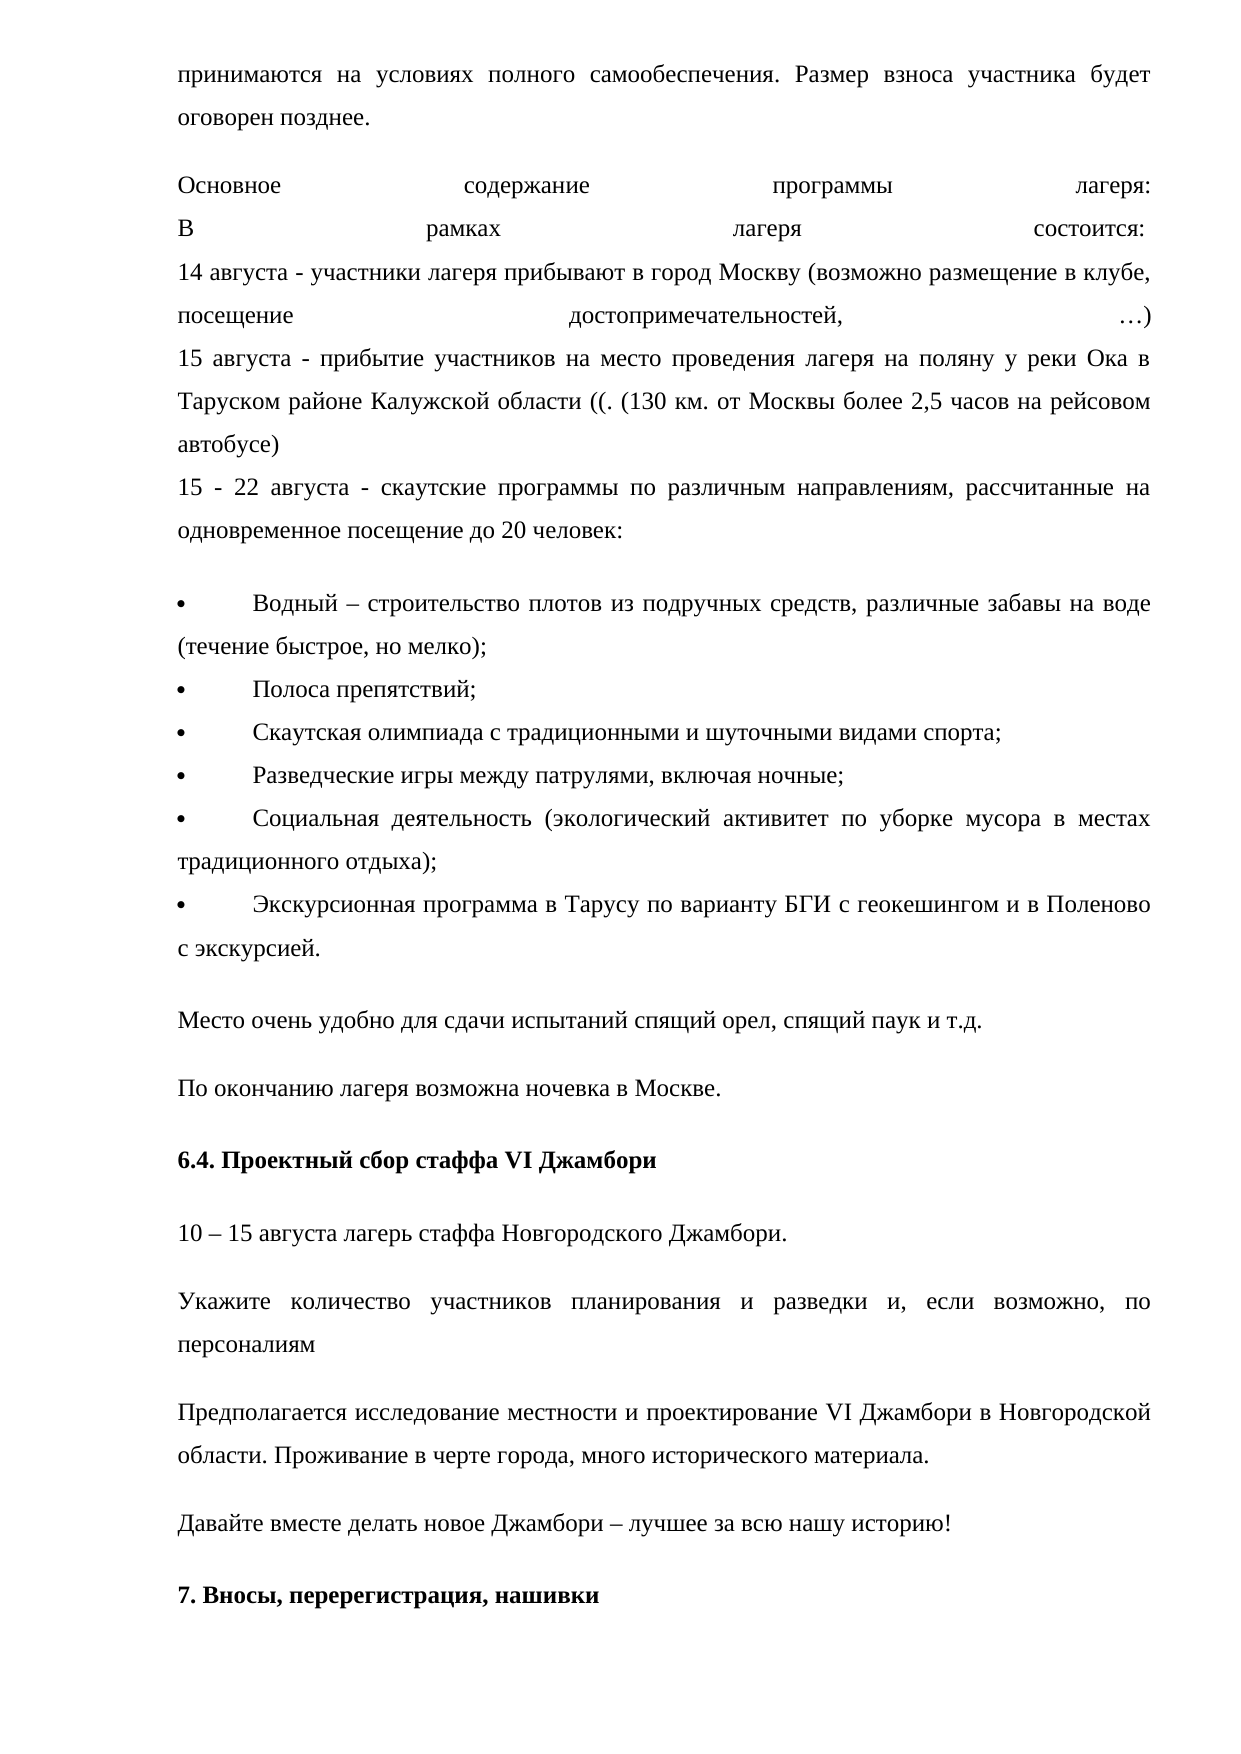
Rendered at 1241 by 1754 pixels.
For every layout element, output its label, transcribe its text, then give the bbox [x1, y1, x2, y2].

list Водный – строительство плотов из подручных средств, различные забавы на воде (течение быстрое, но мелко); [177, 588, 1152, 659]
text 10 – 15 августа лагерь стаффа Новгородского Джамбори. [177, 1218, 1152, 1246]
text Предполагается исследование местности и проектирование VI Джамбори в Новгородской области. Проживание в черте города, много исторического материала. [177, 1397, 1152, 1469]
list Полоса препятствий; [177, 674, 1152, 703]
text Место очень удобно для сдачи испытаний спящий орел, спящий паук и т.д. [177, 1005, 1152, 1034]
text 6.4. Проектный сбор стаффа VI Джамбори [177, 1145, 1152, 1174]
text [177, 59, 1152, 131]
text Основное содержание программы лагеря: В рамках лагеря состоится: 14 августа - участники лагеря прибывают в город Москву (возможно размещение в клубе, посещение достопримечательностей, …) 15 августа - прибытие участников на место проведения лагеря на поляну у реки Ока в Таруском районе Калужской области ((. (130 км. от Москвы более 2,5 часов на рейсовом автобусе) 15 - 22 августа - скаутские программы по различным направлениям, рассчитанные на одновременное посещение до 20 человек: [177, 170, 1152, 544]
text 7. Вносы, перерегистрация, нашивки [177, 1581, 1152, 1609]
text По окончанию лагеря возможна ночевка в Москве. [177, 1073, 1152, 1102]
text Давайте вместе делать новое Джамбори – лучшее за всю нашу историю! [177, 1508, 1152, 1537]
list Социальная деятельность (экологический активитет по уборке мусора в местах традиционного отдыха); [177, 803, 1152, 875]
list Разведческие игры между патрулями, включая ночные; [177, 760, 1152, 789]
list Экскурсионная программа в Тарусу по варианту БГИ с геокешингом и в Поленово с экскурсией. [177, 889, 1152, 961]
text Укажите количество участников планирования и разведки и, если возможно, по персоналиям [177, 1286, 1152, 1358]
list Скаутская олимпиада с традиционными и шуточными видами спорта; [177, 717, 1152, 746]
